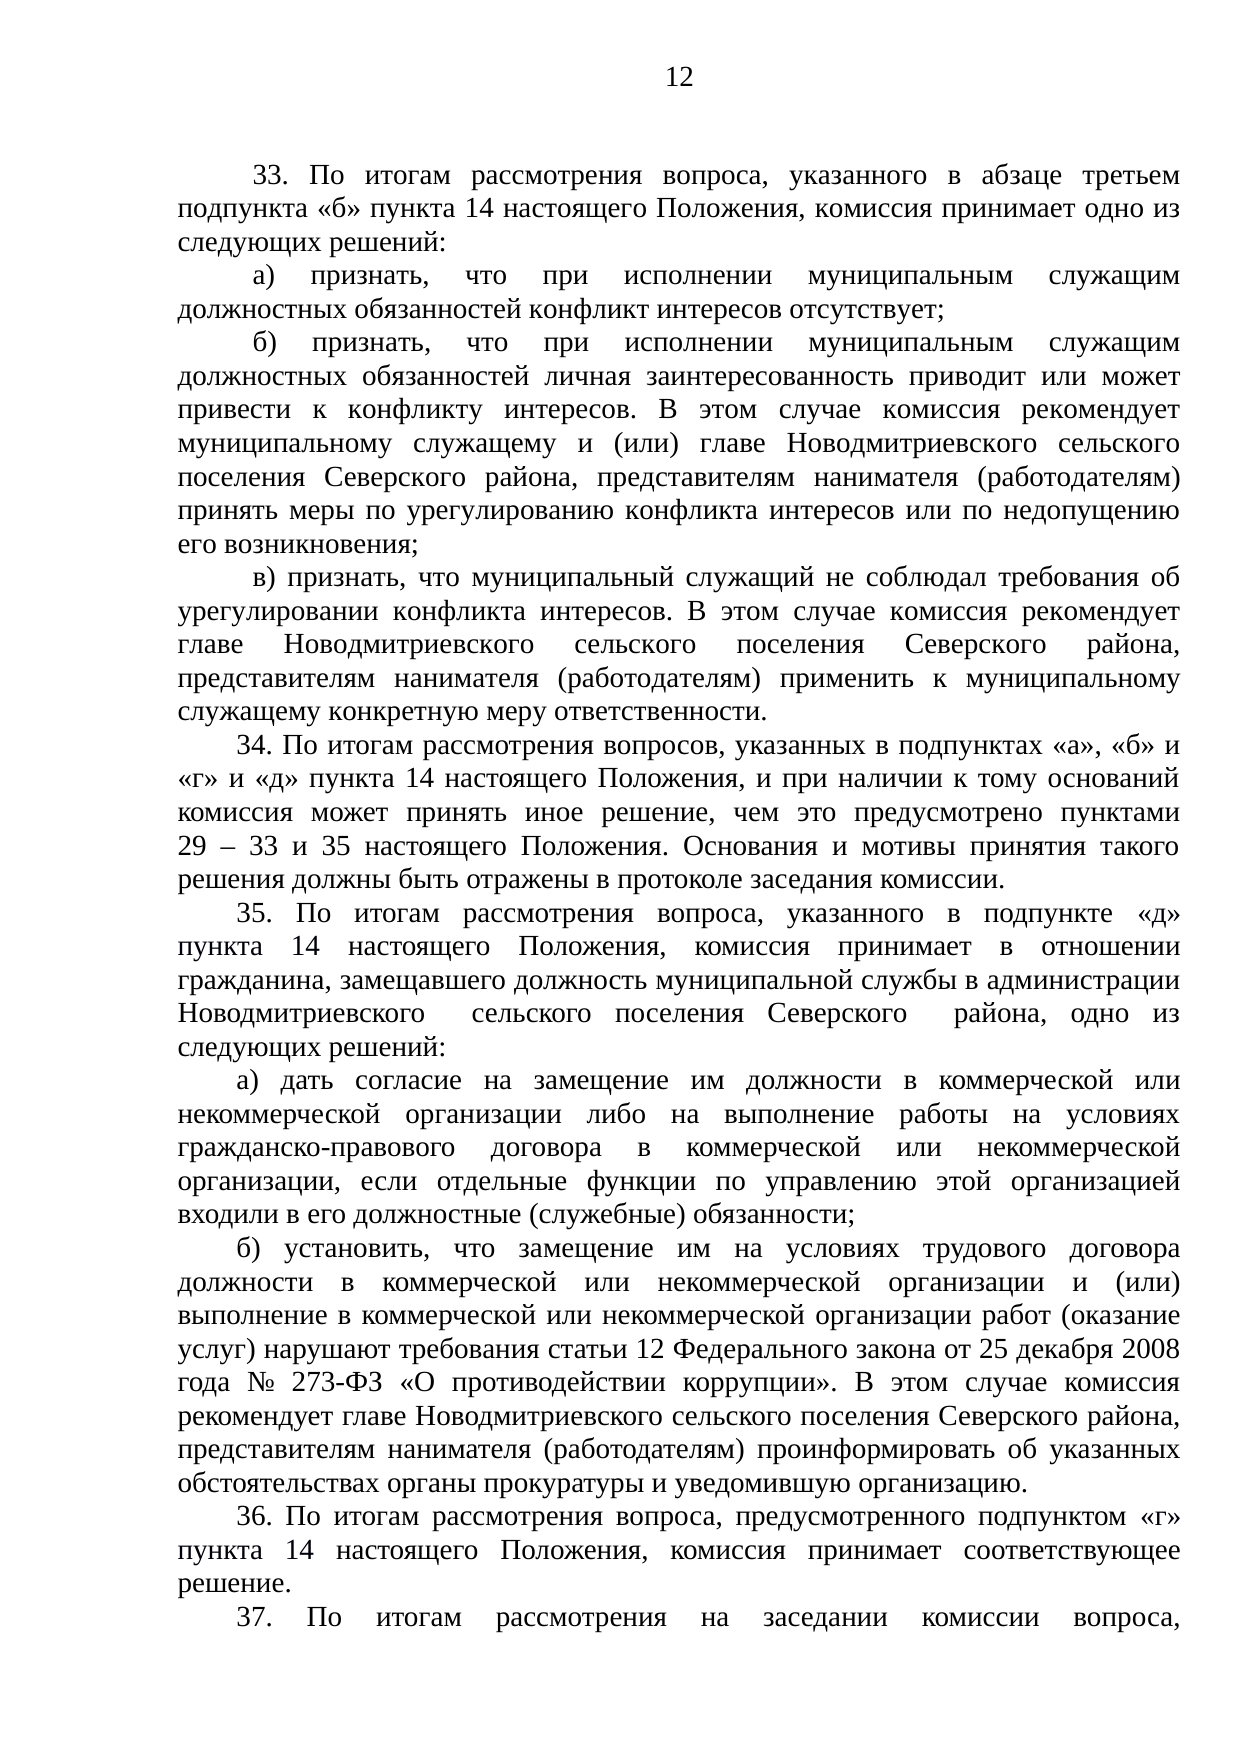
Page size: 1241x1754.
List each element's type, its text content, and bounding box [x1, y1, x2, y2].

text 35. По итогам рассмотрения вопроса, указанного в подпункте «д» пункта 14 настоящего Положения, комиссия принимает в отношении гражданина, замещавшего должность муниципальной службы в администрации Новодмитриевского сельского поселения Северского района, одно из следующих решений: [177, 895, 1181, 1062]
text б) признать, что при исполнении муниципальным служащим должностных обязанностей личная заинтересованность приводит или может привести к конфликту интересов. В этом случае комиссия рекомендует муниципальному служащему и (или) главе Новодмитриевского сельского поселения Северского района, представителям нанимателя (работодателям) принять меры по урегулированию конфликта интересов или по недопущению его возникновения; [177, 324, 1181, 559]
text б) установить, что замещение им на условиях трудового договора должности в коммерческой или некоммерческой организации и (или) выполнение в коммерческой или некоммерческой организации работ (оказание услуг) нарушают требования статьи 12 Федерального закона от 25 декабря 2008 года № 273-ФЗ «О противодействии коррупции». В этом случае комиссия рекомендует главе Новодмитриевского сельского поселения Северского района, представителям нанимателя (работодателям) проинформировать об указанных обстоятельствах органы прокуратуры и уведомившую организацию. [177, 1230, 1181, 1498]
text а) признать, что при исполнении муниципальным служащим должностных обязанностей конфликт интересов отсутствует; [177, 257, 1181, 324]
text а) дать согласие на замещение им должности в коммерческой или некоммерческой организации либо на выполнение работы на условиях гражданско-правового договора в коммерческой или некоммерческой организации, если отдельные функции по управлению этой организацией входили в его должностные (служебные) обязанности; [177, 1062, 1181, 1230]
text 36. По итогам рассмотрения вопроса, предусмотренного подпунктом «г» пункта 14 настоящего Положения, комиссия принимает соответствующее решение. [177, 1498, 1181, 1599]
text в) признать, что муниципальный служащий не соблюдал требования об урегулировании конфликта интересов. В этом случае комиссия рекомендует главе Новодмитриевского сельского поселения Северского района, представителям нанимателя (работодателям) применить к муниципальному служащему конкретную меру ответственности. [177, 559, 1181, 727]
text 33. По итогам рассмотрения вопроса, указанного в абзаце третьем подпункта «б» пункта 14 настоящего Положения, комиссия принимает одно из следующих решений: [177, 157, 1181, 257]
text 34. По итогам рассмотрения вопросов, указанных в подпунктах «а», «б» и «г» и «д» пункта 14 настоящего Положения, и при наличии к тому оснований комиссия может принять иное решение, чем это предусмотрено пунктами 29 – 33 и 35 настоящего Положения. Основания и мотивы принятия такого решения должны быть отражены в протоколе заседания комиссии. [177, 727, 1181, 895]
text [177, 1599, 1181, 1633]
